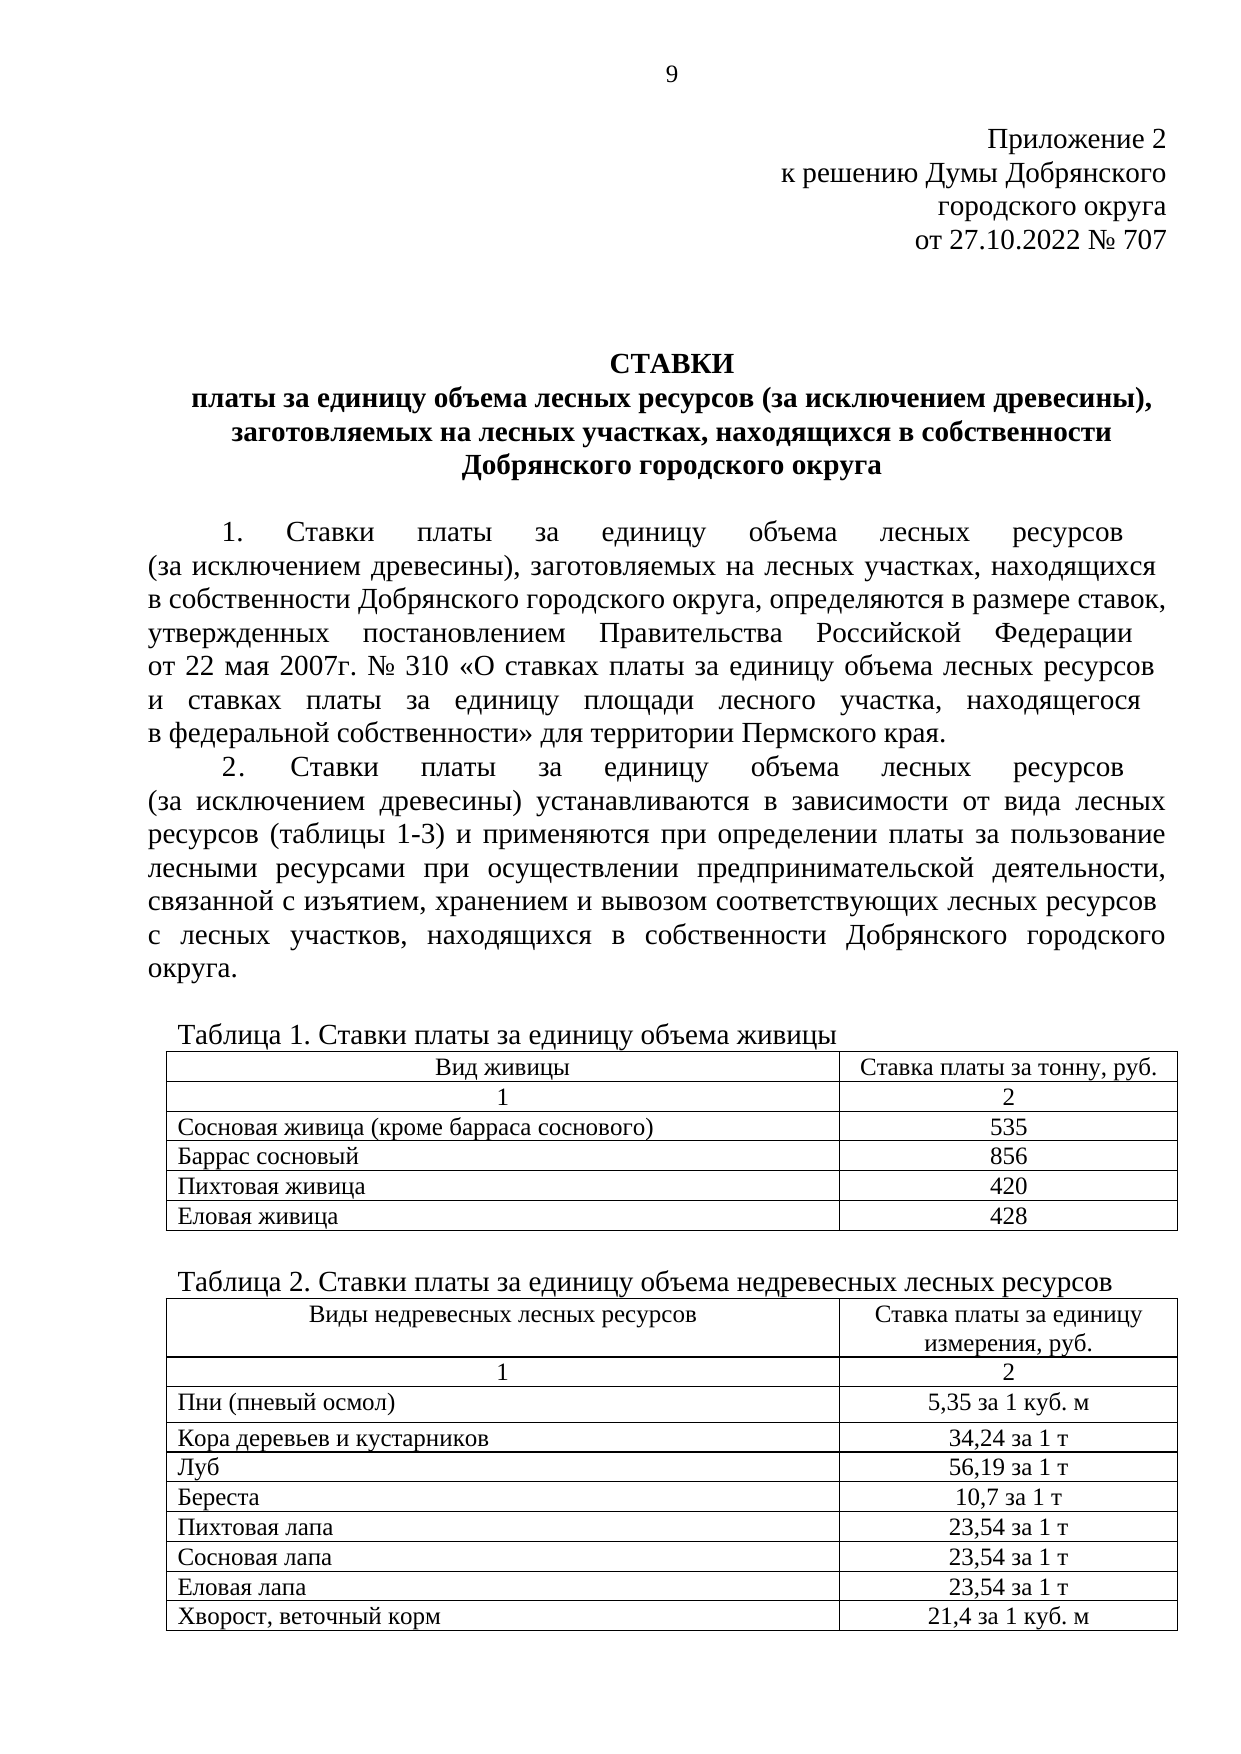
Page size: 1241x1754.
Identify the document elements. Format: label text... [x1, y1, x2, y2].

table_cell 10,7 за 1 т [840, 1482, 1177, 1511]
text 2. Ставки платы за единицу объема лесных ресурсов (за исключением древесины) устанавливаются в зависимости от вида лесных ресурсов (таблицы 1-3) и применяются при определении платы за пользование лесными ресурсами при осуществлении предпринимательской деятельности, связанной с изъятием, хранением и вывозом соответствующих лесных ресурсов с лесных участков, находящихся в собственности Добрянского городского округа. [148, 749, 1166, 984]
table_cell 21,4 за 1 куб. м [840, 1601, 1177, 1630]
table_cell Кора деревьев и кустарников [167, 1423, 839, 1451]
text к решению Думы Добрянского [177, 155, 1166, 188]
table_cell Пни (пневый осмол) [167, 1387, 839, 1422]
table_cell 428 [840, 1201, 1177, 1230]
table_cell 5,35 за 1 куб. м [840, 1387, 1177, 1422]
table_cell 420 [840, 1171, 1177, 1200]
table_cell 2 [840, 1082, 1177, 1111]
table_cell 23,54 за 1 т [840, 1572, 1177, 1600]
table_cell 34,24 за 1 т [840, 1423, 1177, 1451]
table_cell 1 [167, 1358, 839, 1386]
text Приложение 2 [177, 121, 1166, 155]
table_cell 856 [840, 1141, 1177, 1170]
text от 27.10.2022 № 707 [177, 222, 1166, 256]
text Таблица 1. Ставки платы за единицу объема живицы [177, 1017, 1166, 1051]
table_cell 1 [167, 1082, 839, 1111]
table_cell Баррас сосновый [167, 1141, 839, 1170]
table_cell 23,54 за 1 т [840, 1542, 1177, 1571]
table_cell Сосновая лапа [167, 1542, 839, 1571]
table_cell Луб [167, 1453, 839, 1481]
table_cell Еловая лапа [167, 1572, 839, 1600]
table_cell 23,54 за 1 т [840, 1512, 1177, 1541]
table_cell Береста [167, 1482, 839, 1511]
text Таблица 2. Ставки платы за единицу объема недревесных лесных ресурсов [177, 1264, 1166, 1298]
table_cell 2 [840, 1358, 1177, 1386]
table_header Вид живицы [167, 1052, 839, 1081]
table_cell Пихтовая живица [167, 1171, 839, 1200]
table_cell 56,19 за 1 т [840, 1453, 1177, 1481]
table_cell Сосновая живица (кроме барраса соснового) [167, 1112, 839, 1140]
table_header Ставка платы за тонну, руб. [840, 1052, 1177, 1081]
title СТАВКИ [177, 323, 1166, 380]
text 1. Ставки платы за единицу объема лесных ресурсов (за исключением древесины), заготовляемых на лесных участках, находящихся в собственности Добрянского городского округа, определяются в размере ставок, утвержденных постановлением Правительства Российской Федерации от 22 мая 2007г. № 310 «О ставках платы за единицу объема лесных ресурсов и ставках платы за единицу площади лесного участка, находящегося в федеральной собственности» для территории Пермского края. [148, 514, 1166, 749]
table_cell 535 [840, 1112, 1177, 1140]
title платы за единицу объема лесных ресурсов (за исключением древесины), заготовляемых на лесных участках, находящихся в собственности Добрянского городского округа [177, 380, 1166, 481]
table_header Виды недревесных лесных ресурсов [167, 1299, 839, 1356]
text городского округа [177, 188, 1166, 222]
table_cell Еловая живица [167, 1201, 839, 1230]
table_header Ставка платы за единицу измерения, руб. [840, 1299, 1177, 1356]
table_cell Пихтовая лапа [167, 1512, 839, 1541]
table_cell Хворост, веточный корм [167, 1601, 839, 1630]
